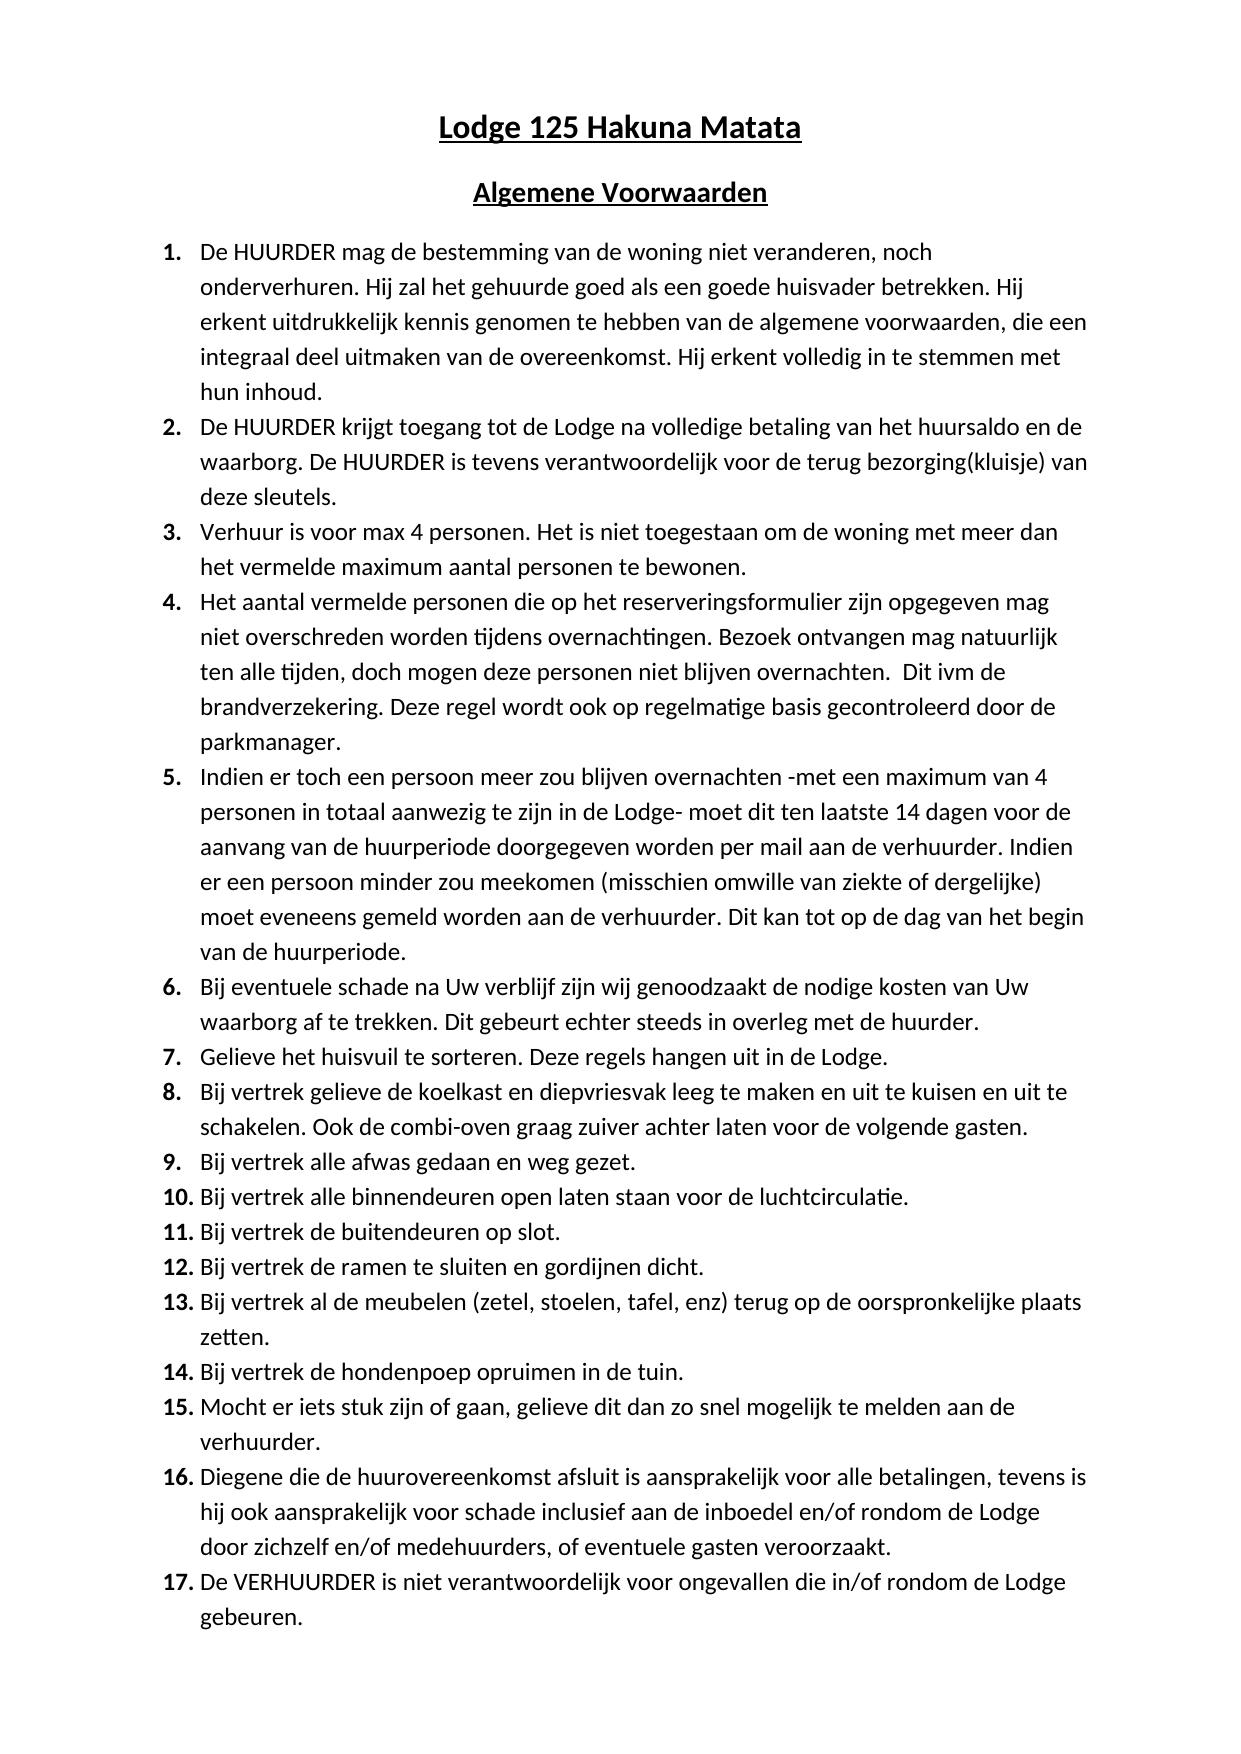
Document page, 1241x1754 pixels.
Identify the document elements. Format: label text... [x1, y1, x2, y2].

list Mocht er iets stuk zijn of gaan, gelieve dit dan zo snel mogelijk te melden aan de verhuurder. [162, 1391, 1092, 1456]
list Verhuur is voor max 4 personen. Het is niet toegestaan om de woning met meer dan het vermelde maximum aantal personen te bewonen. [162, 516, 1092, 581]
list Indien er toch een persoon meer zou blijven overnachten -met een maximum van 4 personen in totaal aanwezig te zijn in de Lodge- moet dit ten laatste 14 dagen voor de aanvang van de huurperiode doorgegeven worden per mail aan de verhuurder. Indien er een persoon minder zou meekomen (misschien omwille van ziekte of dergelijke) moet eveneens gemeld worden aan de verhuurder. Dit kan tot op de dag van het begin van de huurperiode. [162, 761, 1092, 966]
list Bij vertrek al de meubelen (zetel, stoelen, tafel, enz) terug op de oorspronkelijke plaats zetten. [162, 1286, 1092, 1351]
text Algemene Voorwaarden [148, 174, 1092, 209]
list Bij vertrek de hondenpoep opruimen in de tuin. [162, 1356, 1092, 1386]
list De HUURDER krijgt toegang tot de Lodge na volledige betaling van het huursaldo en de waarborg. De HUURDER is tevens verantwoordelijk voor de terug bezorging(kluisje) van deze sleutels. [162, 411, 1092, 511]
list De VERHUURDER is niet verantwoordelijk voor ongevallen die in/of rondom de Lodge gebeuren. [162, 1566, 1092, 1631]
list Bij eventuele schade na Uw verblijf zijn wij genoodzaakt de nodige kosten van Uw waarborg af te trekken. Dit gebeurt echter steeds in overleg met de huurder. [162, 971, 1092, 1036]
list Bij vertrek de buitendeuren op slot. [162, 1216, 1092, 1246]
list Gelieve het huisvuil te sorteren. Deze regels hangen uit in de Lodge. [162, 1041, 1092, 1071]
list De HUURDER mag de bestemming van de woning niet veranderen, noch onderverhuren. Hij zal het gehuurde goed als een goede huisvader betrekken. Hij erkent uitdrukkelijk kennis genomen te hebben van de algemene voorwaarden, die een integraal deel uitmaken van de overeenkomst. Hij erkent volledig in te stemmen met hun inhoud. [162, 236, 1092, 406]
list Bij vertrek de ramen te sluiten en gordijnen dicht. [162, 1251, 1092, 1281]
text Lodge 125 Hakuna Matata [148, 106, 1092, 147]
list Bij vertrek alle afwas gedaan en weg gezet. [162, 1146, 1092, 1176]
list Bij vertrek gelieve de koelkast en diepvriesvak leeg te maken en uit te kuisen en uit te schakelen. Ook de combi-oven graag zuiver achter laten voor de volgende gasten. [162, 1076, 1092, 1141]
list Bij vertrek alle binnendeuren open laten staan voor de luchtcirculatie. [162, 1181, 1092, 1211]
list Het aantal vermelde personen die op het reserveringsformulier zijn opgegeven mag niet overschreden worden tijdens overnachtingen. Bezoek ontvangen mag natuurlijk ten alle tijden, doch mogen deze personen niet blijven overnachten. Dit ivm de brandverzekering. Deze regel wordt ook op regelmatige basis gecontroleerd door de parkmanager. [162, 586, 1092, 756]
list Diegene die de huurovereenkomst afsluit is aansprakelijk voor alle betalingen, tevens is hij ook aansprakelijk voor schade inclusief aan de inboedel en/of rondom de Lodge door zichzelf en/of medehuurders, of eventuele gasten veroorzaakt. [162, 1461, 1092, 1561]
